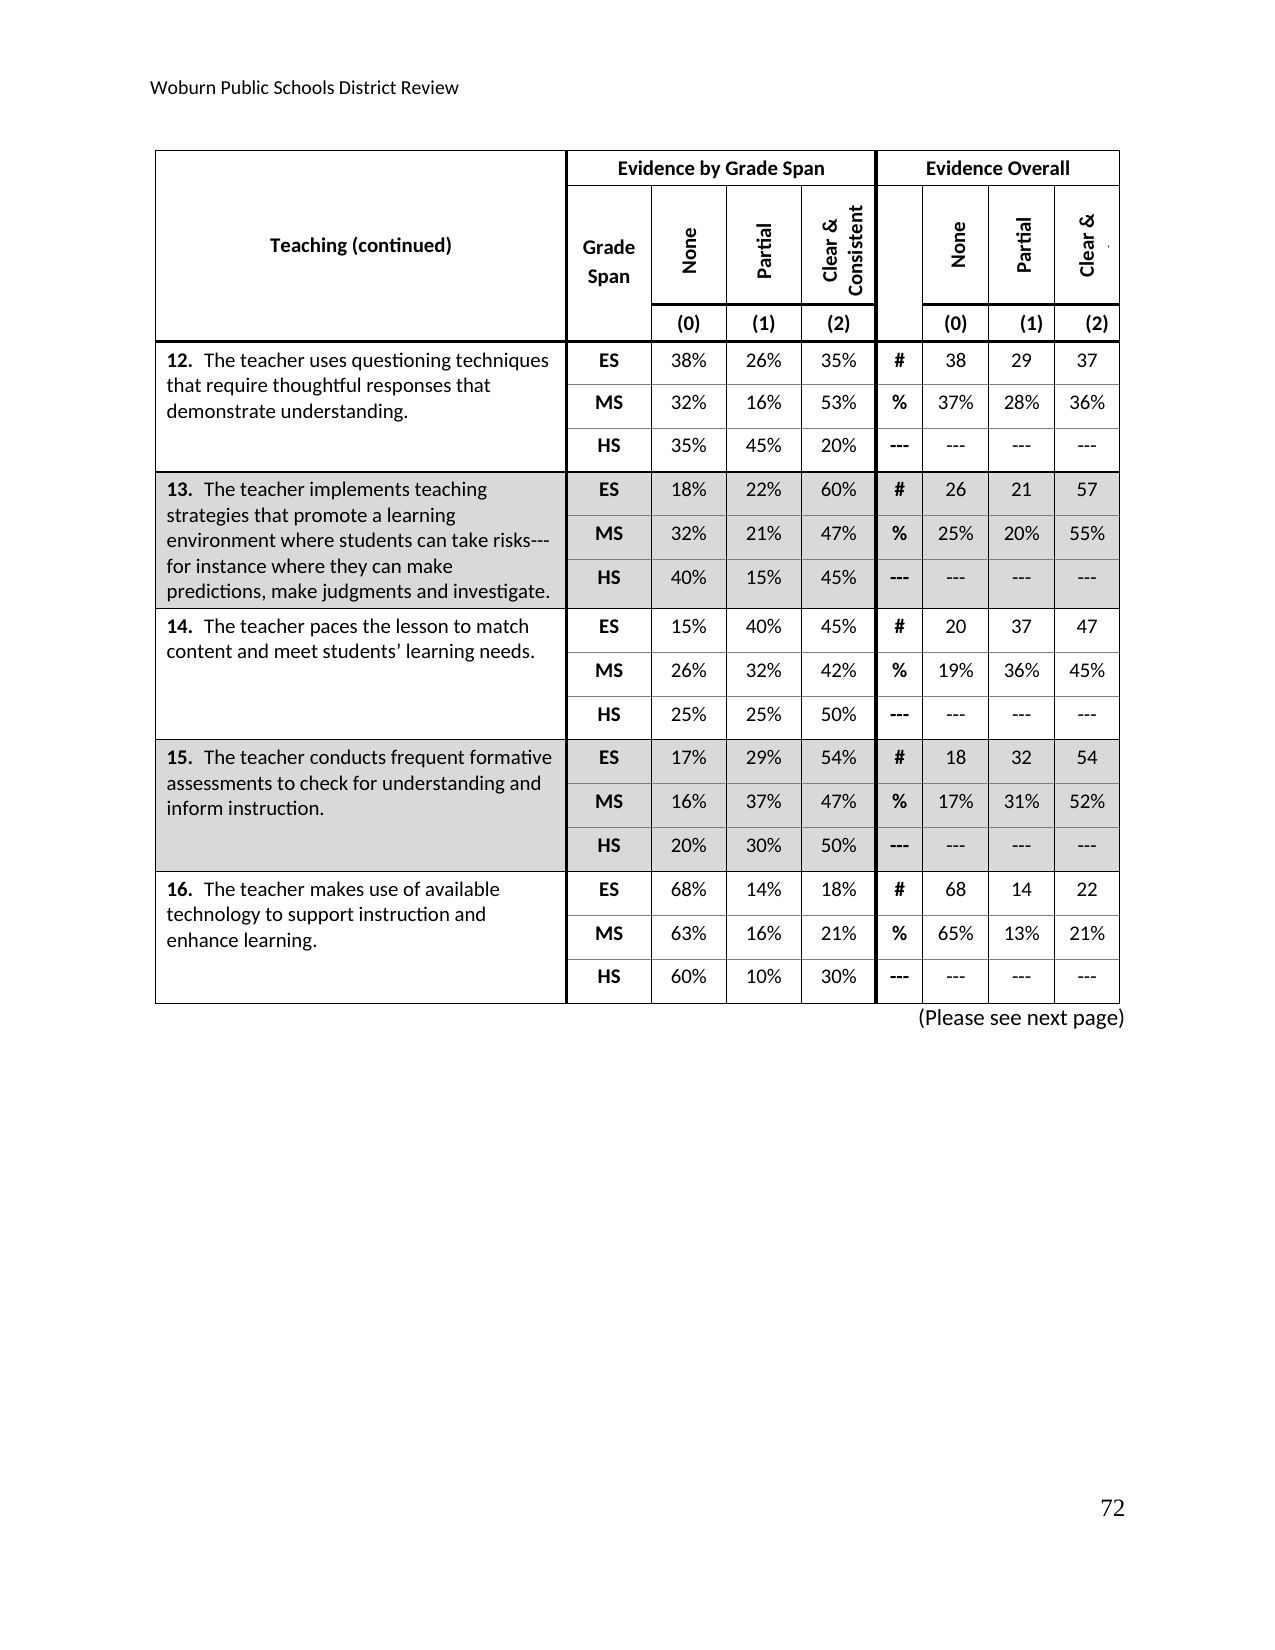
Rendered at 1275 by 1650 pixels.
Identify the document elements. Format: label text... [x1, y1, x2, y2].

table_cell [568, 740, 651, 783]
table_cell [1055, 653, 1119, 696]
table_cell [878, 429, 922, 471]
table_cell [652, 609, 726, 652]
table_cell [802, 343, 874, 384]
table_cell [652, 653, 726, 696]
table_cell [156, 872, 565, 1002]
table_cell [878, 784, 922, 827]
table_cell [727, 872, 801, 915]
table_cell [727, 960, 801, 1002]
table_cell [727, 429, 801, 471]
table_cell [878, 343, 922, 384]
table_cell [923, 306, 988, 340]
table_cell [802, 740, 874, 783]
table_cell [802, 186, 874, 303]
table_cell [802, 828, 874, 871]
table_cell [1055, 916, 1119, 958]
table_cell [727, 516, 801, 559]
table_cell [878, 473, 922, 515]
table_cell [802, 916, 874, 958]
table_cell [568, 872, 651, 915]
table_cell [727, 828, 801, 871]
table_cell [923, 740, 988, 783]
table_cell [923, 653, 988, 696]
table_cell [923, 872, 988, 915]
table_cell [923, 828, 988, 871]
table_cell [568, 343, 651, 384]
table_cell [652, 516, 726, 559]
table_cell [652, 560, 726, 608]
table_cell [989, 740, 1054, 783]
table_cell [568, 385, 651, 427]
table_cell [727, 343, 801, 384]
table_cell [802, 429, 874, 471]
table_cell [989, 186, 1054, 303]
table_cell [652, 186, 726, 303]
text (Please see next page) [150, 1003, 1125, 1031]
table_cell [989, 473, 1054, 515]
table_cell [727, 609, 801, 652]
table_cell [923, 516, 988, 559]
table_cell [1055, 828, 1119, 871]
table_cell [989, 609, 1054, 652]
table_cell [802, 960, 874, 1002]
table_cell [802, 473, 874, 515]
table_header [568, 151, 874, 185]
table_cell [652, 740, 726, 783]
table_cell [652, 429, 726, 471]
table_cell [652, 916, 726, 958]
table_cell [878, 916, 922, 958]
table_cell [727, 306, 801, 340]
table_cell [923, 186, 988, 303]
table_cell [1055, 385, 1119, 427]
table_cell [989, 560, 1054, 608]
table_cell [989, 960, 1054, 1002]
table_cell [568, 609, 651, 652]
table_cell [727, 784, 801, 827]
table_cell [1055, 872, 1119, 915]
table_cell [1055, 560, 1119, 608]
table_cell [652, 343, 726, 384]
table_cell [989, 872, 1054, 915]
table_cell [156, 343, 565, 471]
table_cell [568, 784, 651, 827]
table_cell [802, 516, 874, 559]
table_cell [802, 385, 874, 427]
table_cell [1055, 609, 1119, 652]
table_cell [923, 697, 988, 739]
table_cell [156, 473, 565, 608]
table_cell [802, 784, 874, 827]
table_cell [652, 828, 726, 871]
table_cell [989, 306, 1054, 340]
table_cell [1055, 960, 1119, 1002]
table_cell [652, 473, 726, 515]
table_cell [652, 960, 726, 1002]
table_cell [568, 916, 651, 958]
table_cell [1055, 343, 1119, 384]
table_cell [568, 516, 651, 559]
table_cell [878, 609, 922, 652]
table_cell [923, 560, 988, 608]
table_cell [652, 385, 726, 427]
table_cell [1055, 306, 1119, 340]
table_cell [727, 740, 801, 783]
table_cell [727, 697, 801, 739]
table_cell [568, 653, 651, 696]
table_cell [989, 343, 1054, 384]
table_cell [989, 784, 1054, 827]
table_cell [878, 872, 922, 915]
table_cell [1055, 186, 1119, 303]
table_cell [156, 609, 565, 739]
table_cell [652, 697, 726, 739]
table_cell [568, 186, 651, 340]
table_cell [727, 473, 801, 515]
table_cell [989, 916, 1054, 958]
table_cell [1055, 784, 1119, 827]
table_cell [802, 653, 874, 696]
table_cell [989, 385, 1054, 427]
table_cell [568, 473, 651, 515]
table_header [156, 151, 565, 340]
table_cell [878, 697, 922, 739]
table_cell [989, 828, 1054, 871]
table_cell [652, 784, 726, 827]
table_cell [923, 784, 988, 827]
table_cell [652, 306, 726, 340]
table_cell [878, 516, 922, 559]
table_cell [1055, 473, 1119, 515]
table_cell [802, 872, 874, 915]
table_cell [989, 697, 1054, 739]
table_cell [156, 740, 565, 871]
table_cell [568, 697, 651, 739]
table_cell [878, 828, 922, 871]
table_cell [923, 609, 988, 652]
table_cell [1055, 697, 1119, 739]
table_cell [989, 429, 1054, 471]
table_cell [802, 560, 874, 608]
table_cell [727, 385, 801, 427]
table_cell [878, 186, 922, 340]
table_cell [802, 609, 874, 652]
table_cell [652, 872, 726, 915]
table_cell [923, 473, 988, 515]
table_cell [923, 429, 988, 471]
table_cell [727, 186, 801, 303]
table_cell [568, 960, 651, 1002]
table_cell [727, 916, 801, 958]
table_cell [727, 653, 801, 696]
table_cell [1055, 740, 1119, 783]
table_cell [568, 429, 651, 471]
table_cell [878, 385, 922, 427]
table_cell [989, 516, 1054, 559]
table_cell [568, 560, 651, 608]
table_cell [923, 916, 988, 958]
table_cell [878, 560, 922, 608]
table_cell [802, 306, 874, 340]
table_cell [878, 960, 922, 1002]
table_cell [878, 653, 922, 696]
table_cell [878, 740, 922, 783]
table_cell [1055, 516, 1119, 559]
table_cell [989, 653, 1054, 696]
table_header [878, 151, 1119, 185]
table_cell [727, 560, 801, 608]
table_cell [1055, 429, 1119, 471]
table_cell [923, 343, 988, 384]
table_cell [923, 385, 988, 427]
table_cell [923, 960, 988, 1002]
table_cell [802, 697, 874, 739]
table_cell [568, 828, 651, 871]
